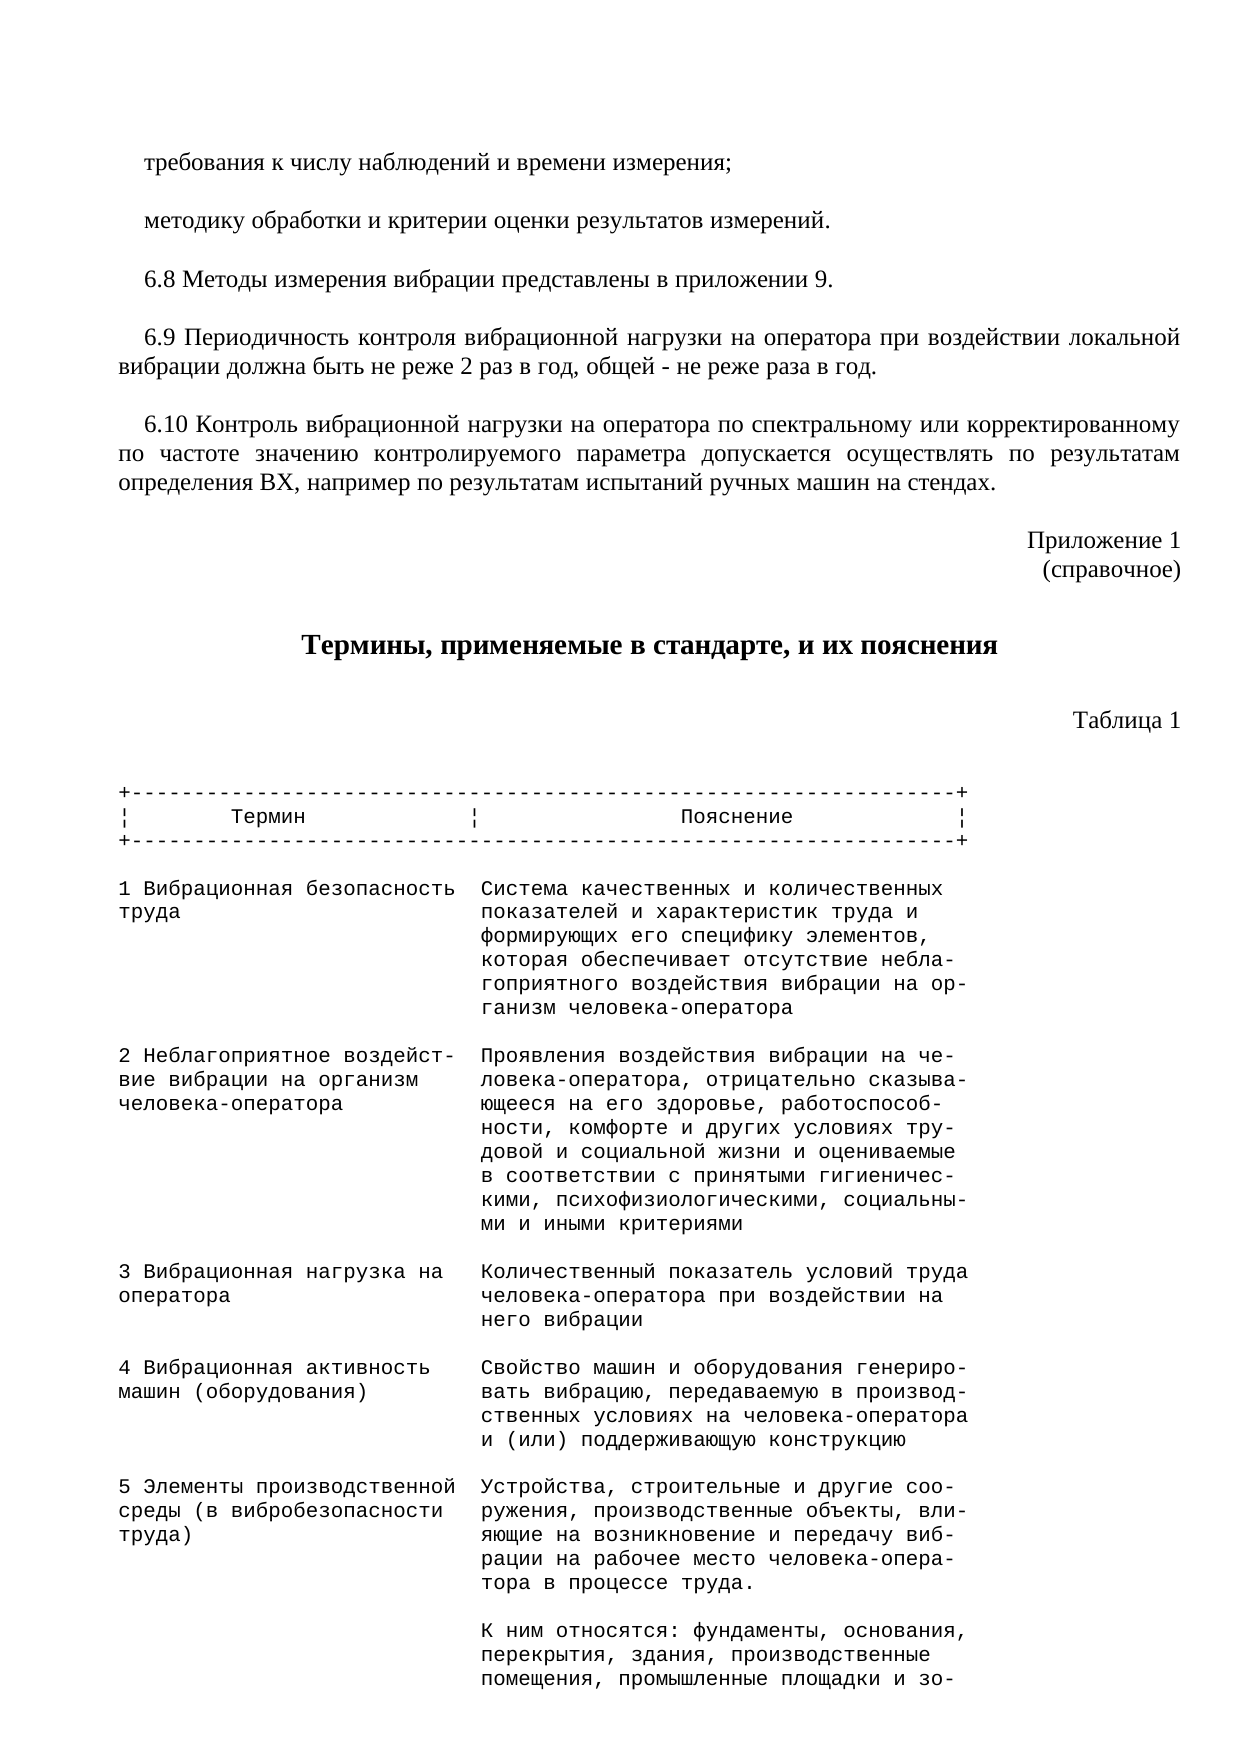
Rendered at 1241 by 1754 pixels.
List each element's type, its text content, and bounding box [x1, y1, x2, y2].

text ганизм человека-оператора [118, 997, 1181, 1021]
text ¦ Термин ¦ Пояснение ¦ [118, 806, 1181, 829]
text машин (оборудования) вать вибрацию, передаваемую в производ- [118, 1381, 1181, 1404]
text которая обеспечивает отсутствие небла- [118, 949, 1181, 973]
text гоприятного воздействия вибрации на ор- [118, 973, 1181, 997]
text формирующих его специфику элементов, [118, 925, 1181, 949]
text 2 Неблагоприятное воздейст- Проявления воздействия вибрации на че- [118, 1045, 1181, 1069]
text тора в процессе труда. [118, 1572, 1181, 1596]
text 6.8 Методы измерения вибрации представлены в приложении 9. [118, 234, 1181, 292]
text 1 Вибрационная безопасность Система качественных и количественных [118, 877, 1181, 901]
text довой и социальной жизни и оцениваемые [118, 1141, 1181, 1165]
text среды (в вибробезопасности ружения, производственные объекты, вли- [118, 1500, 1181, 1524]
text кими, психофизиологическими, социальны- [118, 1189, 1181, 1213]
text 6.9 Периодичность контроля вибрационной нагрузки на оператора при воздействии локальной вибрации должна быть не реже 2 раз в год, общей - не реже раза в год. [118, 292, 1181, 380]
text Таблица 1 [118, 704, 1181, 734]
text +------------------------------------------------------------------+ [118, 829, 1181, 853]
text него вибрации [118, 1309, 1181, 1333]
text ми и иными критериями [118, 1213, 1181, 1237]
text ственных условиях на человека-оператора [118, 1404, 1181, 1428]
text 4 Вибрационная активность Свойство машин и оборудования генериро- [118, 1357, 1181, 1381]
text 3 Вибрационная нагрузка на Количественный показатель условий труда [118, 1261, 1181, 1285]
text 5 Элементы производственной Устройства, строительные и другие соо- [118, 1476, 1181, 1500]
text труда) яющие на возникновение и передачу виб- [118, 1524, 1181, 1548]
text человека-оператора ющееся на его здоровье, работоспособ- [118, 1093, 1181, 1117]
text помещения, промышленные площадки и зо- [118, 1668, 1181, 1692]
text в соответствии с принятыми гигиеничес- [118, 1165, 1181, 1189]
text +------------------------------------------------------------------+ [118, 782, 1181, 806]
text методику обработки и критерии оценки результатов измерений. [118, 176, 1181, 234]
text труда показателей и характеристик труда и [118, 901, 1181, 925]
text перекрытия, здания, производственные [118, 1644, 1181, 1668]
text Термины, применяемые в стандарте, и их пояснения [118, 593, 1181, 694]
text рации на рабочее место человека-опера- [118, 1548, 1181, 1572]
text ности, комфорте и других условиях тру- [118, 1117, 1181, 1141]
text вие вибрации на организм ловека-оператора, отрицательно сказыва- [118, 1069, 1181, 1093]
text К ним относятся: фундаменты, основания, [118, 1620, 1181, 1644]
text требования к числу наблюдений и времени измерения; [118, 118, 1181, 176]
text Приложение 1 (справочное) [118, 525, 1181, 583]
text и (или) поддерживающую конструкцию [118, 1428, 1181, 1452]
text 6.10 Контроль вибрационной нагрузки на оператора по спектральному или корректированному по частоте значению контролируемого параметра допускается осуществлять по результатам определения ВХ, например по результатам испытаний ручных машин на стендах. [118, 380, 1181, 496]
text оператора человека-оператора при воздействии на [118, 1285, 1181, 1309]
